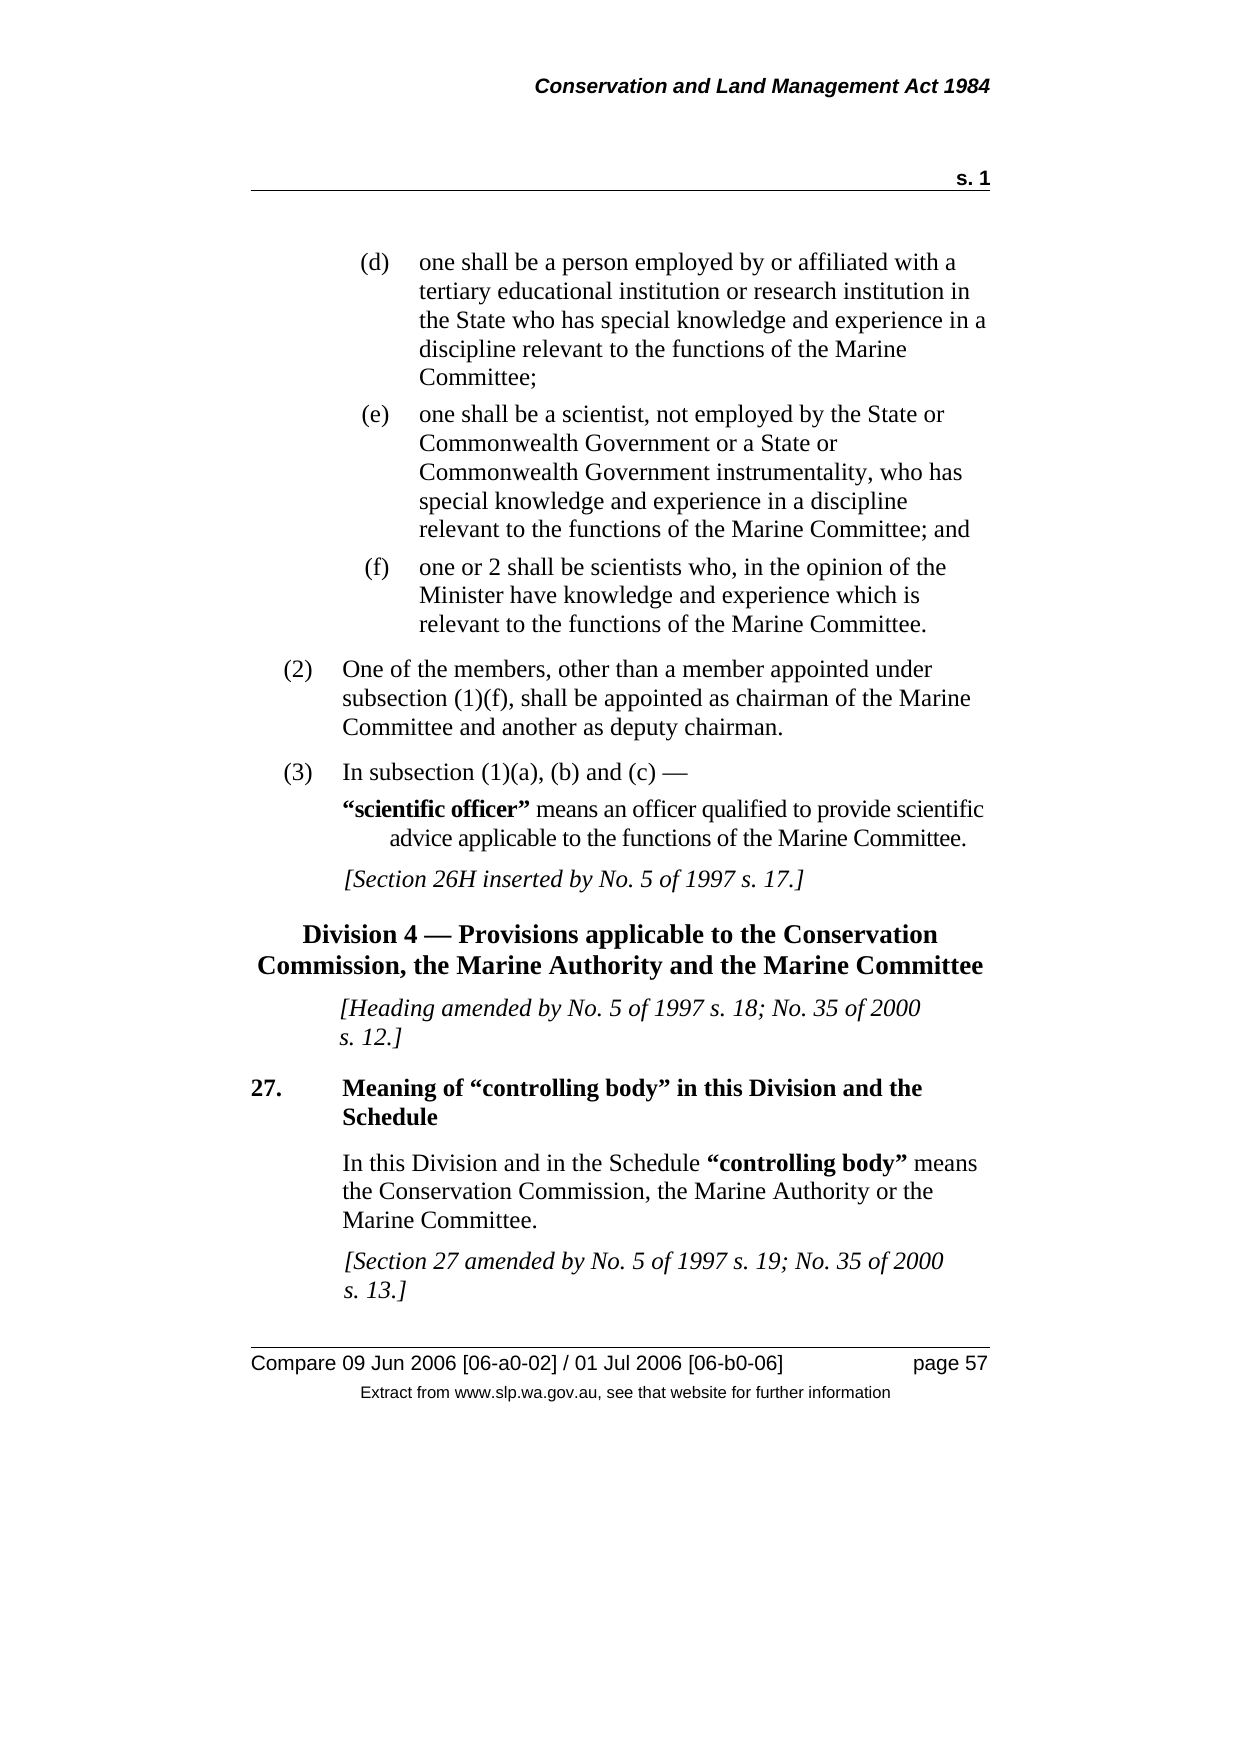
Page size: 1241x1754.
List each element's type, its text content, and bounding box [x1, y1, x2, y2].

text (d) one shall be a person employed by or affiliated with a tertiary educational institution or research institution in the State who has special knowledge and experience in a discipline relevant to the functions of the Marine Committee; [251, 247, 990, 391]
text (2) One of the members, other than a member appointed under subsection (1)(f), shall be appointed as chairman of the Marine Committee and another as deputy chairman. [251, 654, 990, 741]
text (3) In subsection (1)(a), (b) and (c) — [251, 757, 990, 786]
subtitle Division 4 — Provisions applicable to the Conservation Commission, the Marine Authority and the Marine Committee [251, 918, 990, 981]
text [Section 27 amended by No. 5 of 1997 s. 19; No. 35 of 2000 s. 13.] [251, 1246, 990, 1304]
subtitle 27. Meaning of “controlling body” in this Division and the Schedule [251, 1073, 990, 1131]
text (f) one or 2 shall be scientists who, in the opinion of the Minister have knowledge and experience which is relevant to the functions of the Marine Committee. [251, 552, 990, 638]
text [Section 26H inserted by No. 5 of 1997 s. 17.] [251, 864, 990, 893]
text “scientific officer” means an officer qualified to provide scientific advice applicable to the functions of the Marine Committee. [251, 794, 990, 852]
subtitle [Heading amended by No. 5 of 1997 s. 18; No. 35 of 2000 s. 12.] [251, 993, 990, 1051]
text In this Division and in the Schedule “controlling body” means the Conservation Commission, the Marine Authority or the Marine Committee. [251, 1148, 990, 1234]
text (e) one shall be a scientist, not employed by the State or Commonwealth Government or a State or Commonwealth Government instrumentality, who has special knowledge and experience in a discipline relevant to the functions of the Marine Committee; and [251, 399, 990, 543]
